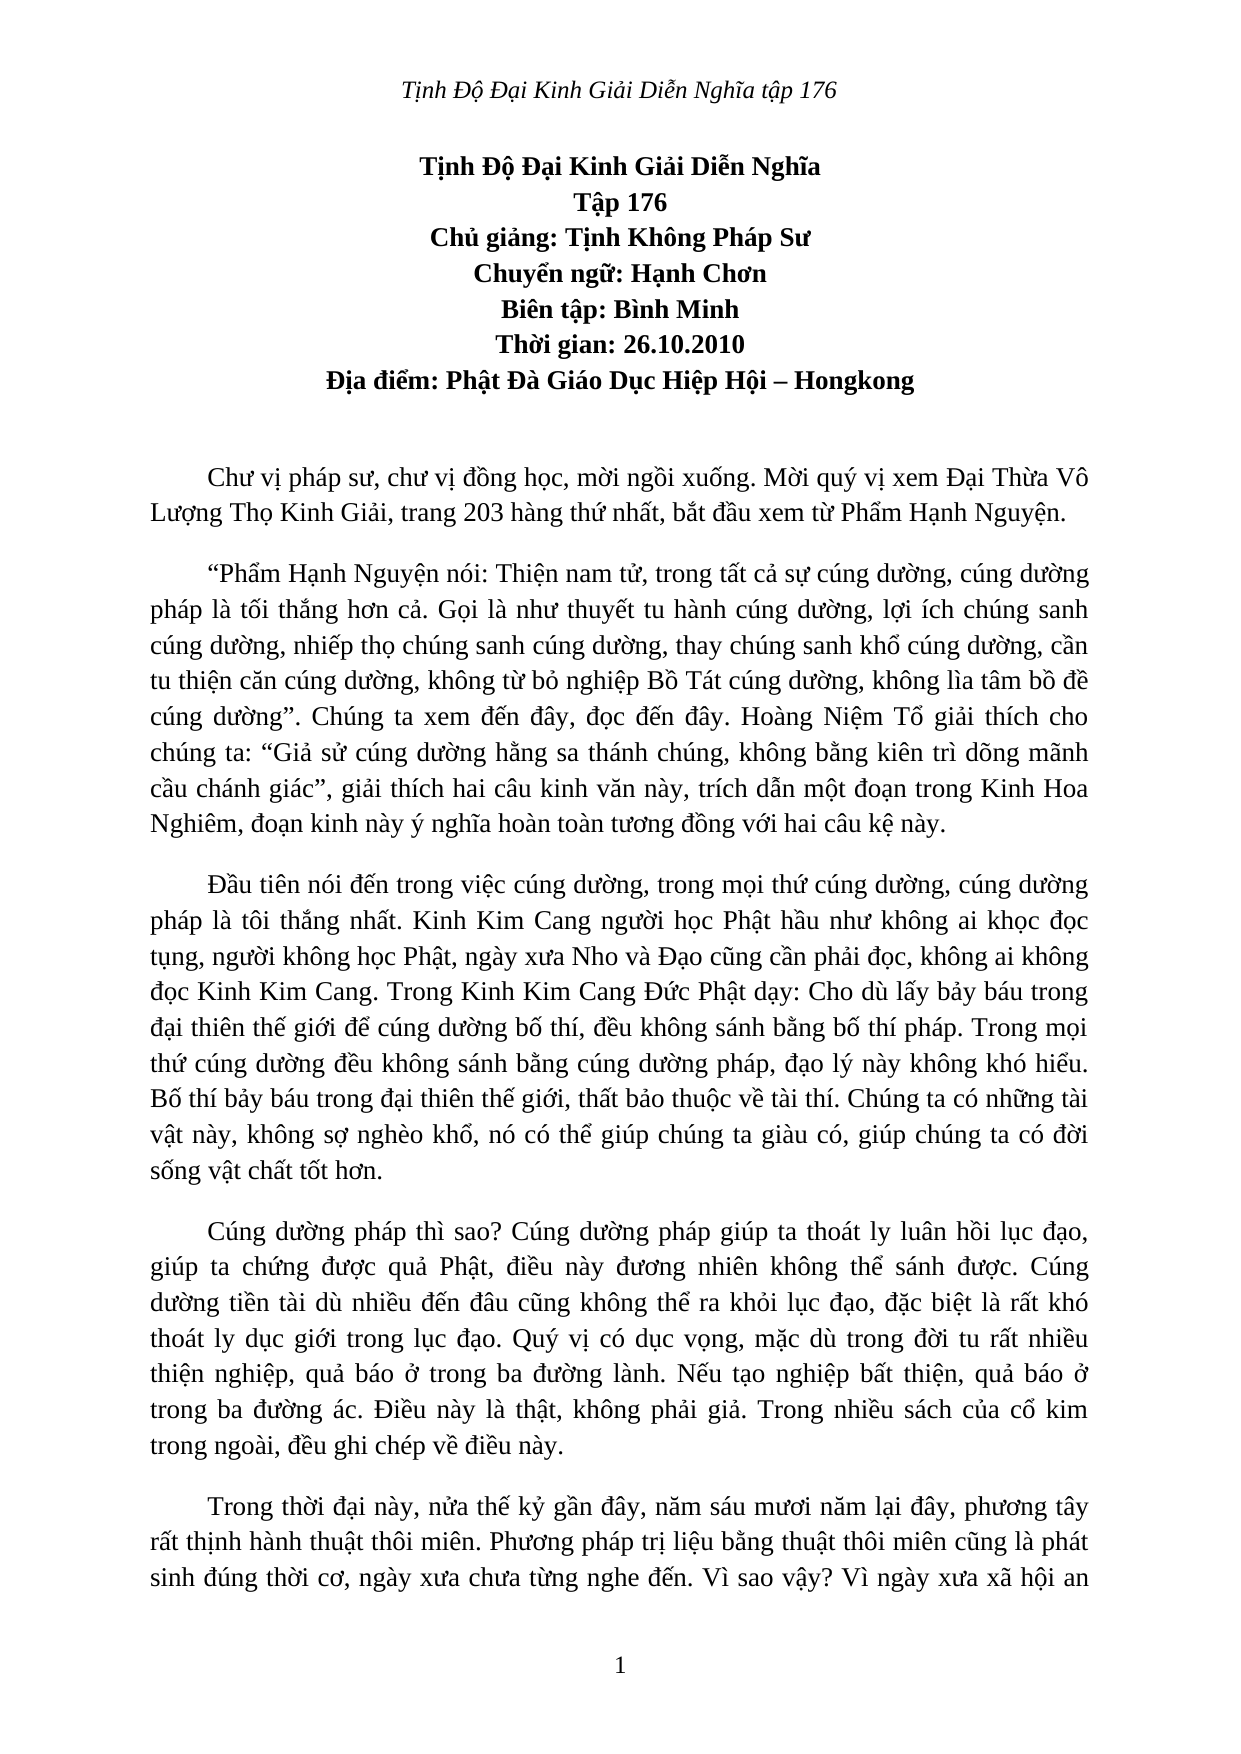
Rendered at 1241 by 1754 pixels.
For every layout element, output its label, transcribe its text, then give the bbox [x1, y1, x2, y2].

text Đầu tiên nói đến trong việc cúng dường, trong mọi thứ cúng dường, cúng dường pháp là tôi thắng nhất. Kinh Kim Cang người học Phật hầu như không ai khọc đọc tụng, người không học Phật, ngày xưa Nho và Đạo cũng cần phải đọc, không ai không đọc Kinh Kim Cang. Trong Kinh Kim Cang Đức Phật dạy: Cho dù lấy bảy báu trong đại thiên thế giới để cúng dường bố thí, đều không sánh bằng bố thí pháp. Trong mọi thứ cúng dường đều không sánh bằng cúng dường pháp, đạo lý này không khó hiểu. Bố thí bảy báu trong đại thiên thế giới, thất bảo thuộc về tài thí. Chúng ta có những tài vật này, không sợ nghèo khổ, nó có thể giúp chúng ta giàu có, giúp chúng ta có đời sống vật chất tốt hơn. [150, 868, 1090, 1185]
text Cúng dường pháp thì sao? Cúng dường pháp giúp ta thoát ly luân hồi lục đạo, giúp ta chứng được quả Phật, điều này đương nhiên không thể sánh được. Cúng dường tiền tài dù nhiều đến đâu cũng không thể ra khỏi lục đạo, đặc biệt là rất khó thoát ly dục giới trong lục đạo. Quý vị có dục vọng, mặc dù trong đời tu rất nhiều thiện nghiệp, quả báo ở trong ba đường lành. Nếu tạo nghiệp bất thiện, quả báo ở trong ba đường ác. Điều này là thật, không phải giả. Trong nhiều sách của cổ kim trong ngoài, đều ghi chép về điều này. [150, 1215, 1090, 1460]
text Tập 176 [150, 186, 1090, 217]
text Chư vị pháp sư, chư vị đồng học, mời ngồi xuống. Mời quý vị xem Đại Thừa Vô Lượng Thọ Kinh Giải, trang 203 hàng thứ nhất, bắt đầu xem từ Phẩm Hạnh Nguyện. [150, 461, 1090, 528]
text Chuyển ngữ: Hạnh Chơn [150, 257, 1090, 288]
text Biên tập: Bình Minh [150, 293, 1090, 324]
text Tịnh Độ Đại Kinh Giải Diễn Nghĩa [150, 150, 1090, 181]
text Địa điểm: Phật Đà Giáo Dục Hiệp Hội – Hongkong [150, 364, 1090, 396]
text Chủ giảng: Tịnh Không Pháp Sư [150, 221, 1090, 253]
text Thời gian: 26.10.2010 [150, 329, 1090, 360]
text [150, 1490, 1090, 1592]
text “Phẩm Hạnh Nguyện nói: Thiện nam tử, trong tất cả sự cúng dường, cúng dường pháp là tối thắng hơn cả. Gọi là như thuyết tu hành cúng dường, lợi ích chúng sanh cúng dường, nhiếp thọ chúng sanh cúng dường, thay chúng sanh khổ cúng dường, cần tu thiện căn cúng dường, không từ bỏ nghiệp Bồ Tát cúng dường, không lìa tâm bồ đề cúng dường”. Chúng ta xem đến đây, đọc đến đây. Hoàng Niệm Tổ giải thích cho chúng ta: “Giả sử cúng dường hằng sa thánh chúng, không bằng kiên trì dõng mãnh cầu chánh giác”, giải thích hai câu kinh văn này, trích dẫn một đoạn trong Kinh Hoa Nghiêm, đoạn kinh này ý nghĩa hoàn toàn tương đồng với hai câu kệ này. [150, 557, 1090, 838]
